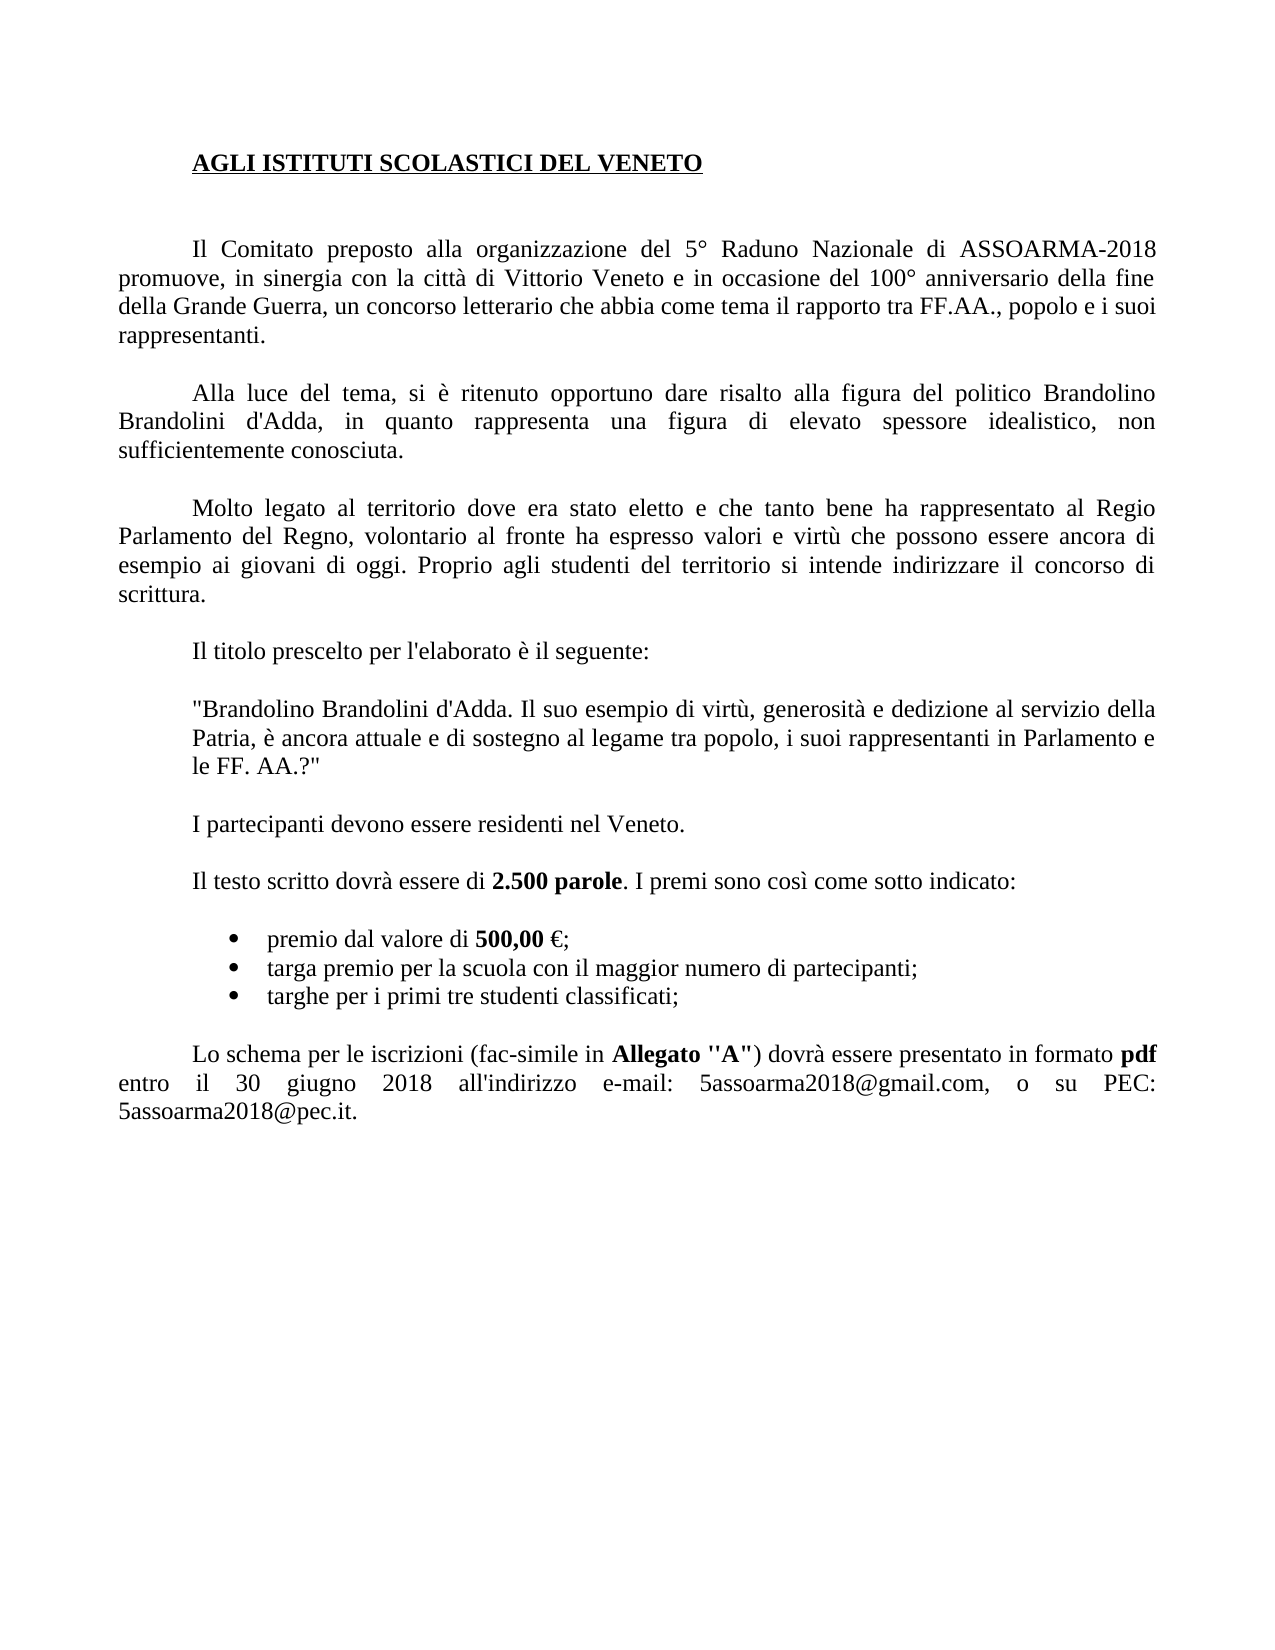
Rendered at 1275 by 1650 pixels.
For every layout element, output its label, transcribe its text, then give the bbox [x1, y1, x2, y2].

text AGLI ISTITUTI SCOLASTICI DEL VENETO [118, 148, 1157, 176]
text Il titolo prescelto per l'elaborato è il seguente: [118, 636, 1157, 665]
text Alla luce del tema, si è ritenuto opportuno dare risalto alla figura del politico Brandolino Brandolini d'Adda, in quanto rappresenta una figura di elevato spessore idealistico, non sufficientemente conosciuta. [118, 378, 1157, 464]
text Il Comitato preposto alla organizzazione del 5° Raduno Nazionale di ASSOARMA-2018 promuove, in sinergia con la città di Vittorio Veneto e in occasione del 100° anniversario della fine della Grande Guerra, un concorso letterario che abbia come tema il rapporto tra FF.AA., popolo e i suoi rappresentanti. [118, 234, 1157, 349]
list targa premio per la scuola con il maggior numero di partecipanti; [229, 953, 1157, 981]
text "Brandolino Brandolini d'Adda. Il suo esempio di virtù, generosità e dedizione al servizio della Patria, è ancora attuale e di sostegno al legame tra popolo, i suoi rappresentanti in Parlamento e le FF. AA.?" [192, 694, 1157, 780]
list premio dal valore di 500,00 €; [229, 924, 1157, 953]
text I partecipanti devono essere residenti nel Veneto. [118, 809, 1157, 838]
list targhe per i primi tre studenti classificati; [229, 981, 1157, 1010]
text Il testo scritto dovrà essere di 2.500 parole. I premi sono così come sotto indicato: [118, 866, 1157, 895]
text Molto legato al territorio dove era stato eletto e che tanto bene ha rappresentato al Regio Parlamento del Regno, volontario al fronte ha espresso valori e virtù che possono essere ancora di esempio ai giovani di oggi. Proprio agli studenti del territorio si intende indirizzare il concorso di scrittura. [118, 493, 1157, 608]
text Lo schema per le iscrizioni (fac-simile in Allegato ''A") dovrà essere presentato in formato pdf entro il 30 giugno 2018 all'indirizzo e-mail: 5assoarma2018@gmail.com, o su PEC: 5assoarma2018@pec.it. [118, 1039, 1157, 1125]
